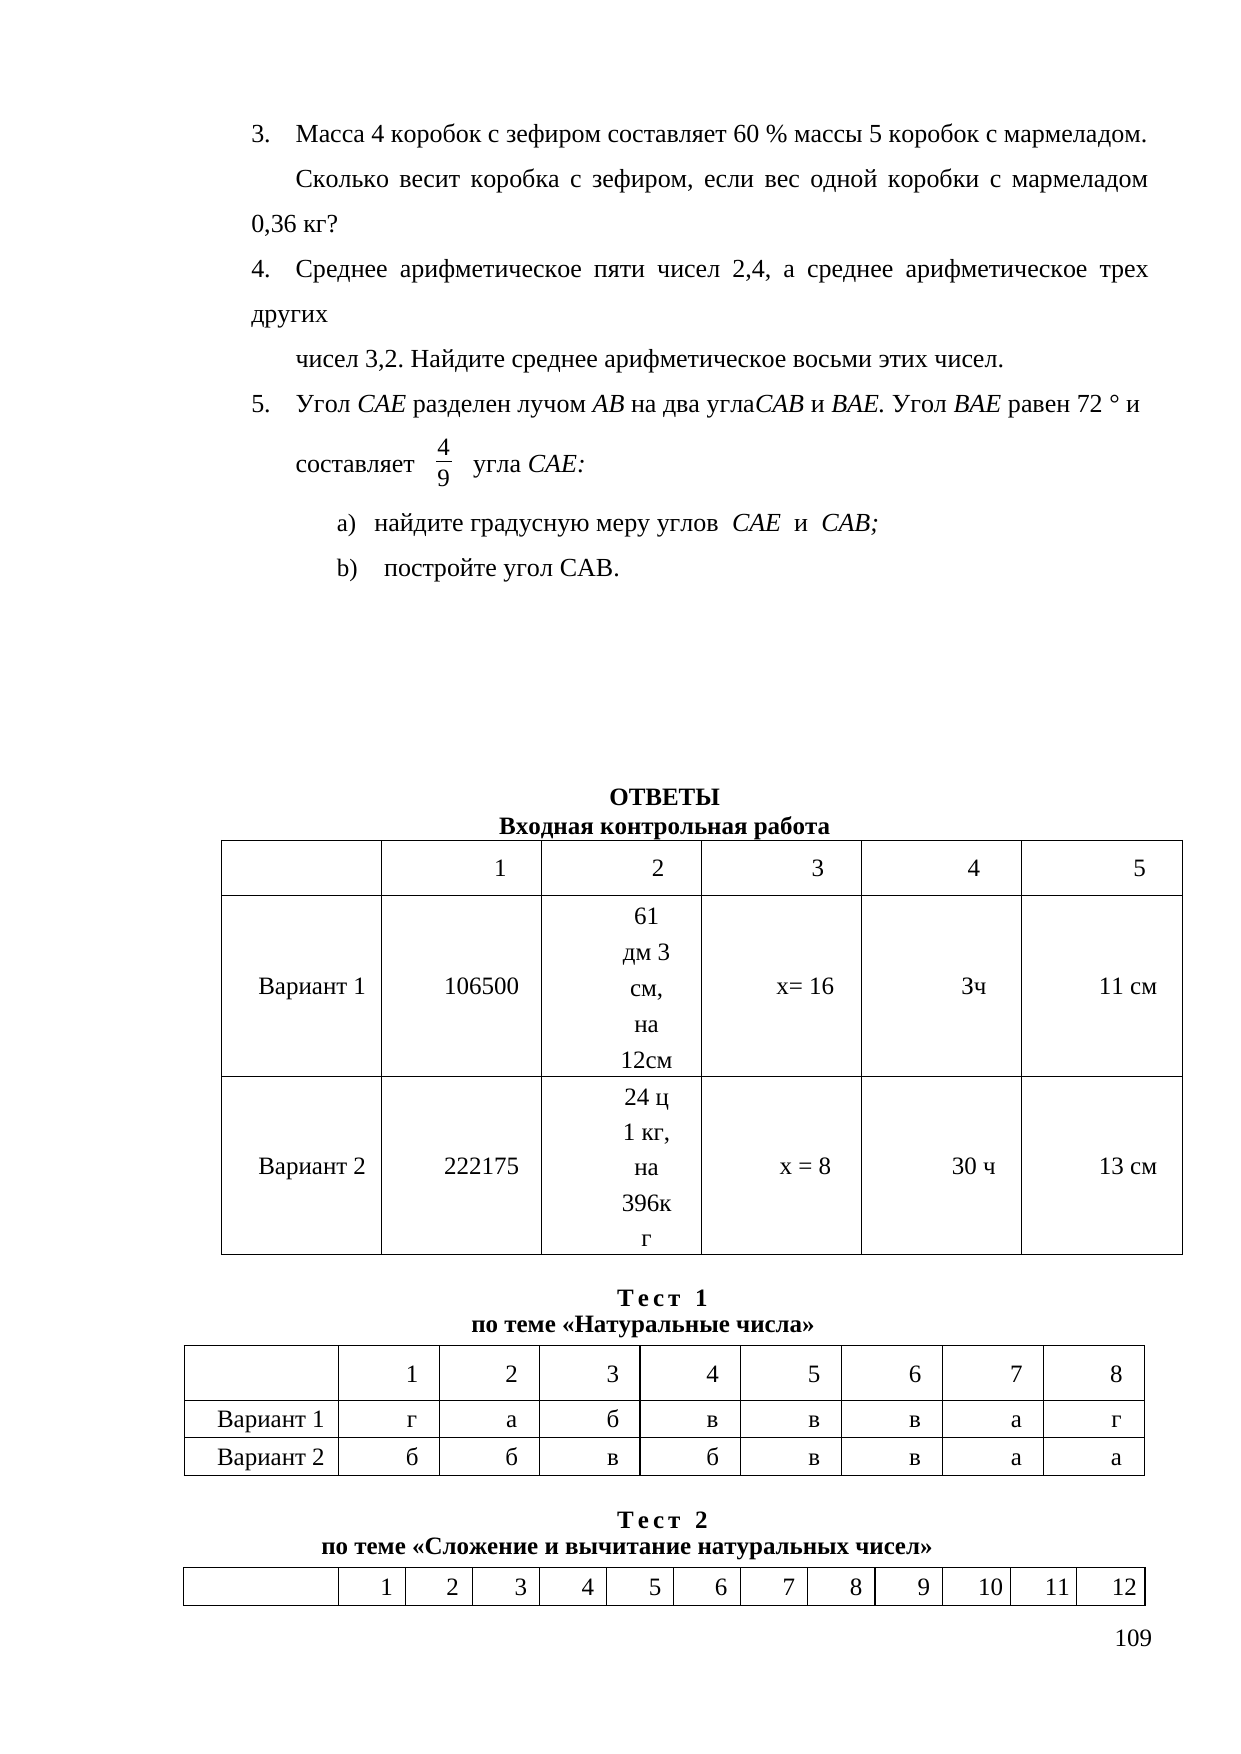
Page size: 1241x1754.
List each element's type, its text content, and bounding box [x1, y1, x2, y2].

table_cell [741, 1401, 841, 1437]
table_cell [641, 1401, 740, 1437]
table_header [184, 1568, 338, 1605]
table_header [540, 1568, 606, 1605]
list Сколько весит коробка с зефиром, если вес одной коробки с мармеладом 0,36 кг? [251, 163, 1149, 238]
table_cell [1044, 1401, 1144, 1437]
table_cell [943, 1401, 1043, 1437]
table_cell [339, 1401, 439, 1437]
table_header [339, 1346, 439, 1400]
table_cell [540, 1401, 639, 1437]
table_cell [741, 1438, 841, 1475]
list составляет угла CAE: [251, 433, 1149, 492]
text Тест 1 [617, 1283, 1152, 1312]
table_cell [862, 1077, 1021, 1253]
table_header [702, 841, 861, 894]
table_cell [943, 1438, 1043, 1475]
text по теме «Натуральные числа» [471, 1312, 1152, 1338]
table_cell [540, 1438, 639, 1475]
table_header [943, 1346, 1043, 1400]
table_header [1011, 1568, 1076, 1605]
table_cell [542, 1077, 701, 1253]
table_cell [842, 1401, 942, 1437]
text Тест 2 [617, 1505, 1152, 1534]
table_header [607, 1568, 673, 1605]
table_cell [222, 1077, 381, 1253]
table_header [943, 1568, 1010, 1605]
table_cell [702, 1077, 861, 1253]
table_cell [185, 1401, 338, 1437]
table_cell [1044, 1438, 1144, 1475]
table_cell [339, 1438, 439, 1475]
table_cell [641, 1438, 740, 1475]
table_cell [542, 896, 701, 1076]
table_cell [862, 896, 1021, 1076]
list Масса 4 коробок с зефиром составляет 60 % массы 5 коробок с мармеладом. [251, 118, 1149, 148]
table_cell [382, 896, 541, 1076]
list постройте угол CAB. [337, 552, 1152, 582]
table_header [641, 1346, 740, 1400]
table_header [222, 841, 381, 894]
text ОТВЕТЫ [177, 782, 1152, 811]
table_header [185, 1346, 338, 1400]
text по теме «Сложение и вычитание натуральных чисел» [321, 1534, 1152, 1560]
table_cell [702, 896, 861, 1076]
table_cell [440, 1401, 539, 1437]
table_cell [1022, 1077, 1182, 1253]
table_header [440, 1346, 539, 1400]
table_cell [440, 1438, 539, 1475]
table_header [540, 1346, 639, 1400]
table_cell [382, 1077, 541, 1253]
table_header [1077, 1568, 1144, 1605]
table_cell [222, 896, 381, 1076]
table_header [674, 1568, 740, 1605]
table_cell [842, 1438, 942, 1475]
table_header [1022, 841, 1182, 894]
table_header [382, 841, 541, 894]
list чисел 3,2. Найдите среднее арифметическое восьми этих чисел. [251, 343, 1149, 373]
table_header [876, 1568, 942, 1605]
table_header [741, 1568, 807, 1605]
list Среднее арифметическое пяти чисел 2,4, а среднее арифметическое трех других [251, 253, 1149, 328]
text Входная контрольная работа [177, 811, 1152, 840]
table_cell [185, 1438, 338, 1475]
list найдите градусную меру углов CAE и CAB; [337, 507, 1152, 537]
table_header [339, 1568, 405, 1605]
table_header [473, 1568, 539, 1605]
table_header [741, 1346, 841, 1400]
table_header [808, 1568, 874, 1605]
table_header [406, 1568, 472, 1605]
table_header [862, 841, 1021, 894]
list Угол CAE разделен лучом АВ на два углаCAB и ВАЕ. Угол ВАЕ равен 72 ° и [251, 388, 1149, 418]
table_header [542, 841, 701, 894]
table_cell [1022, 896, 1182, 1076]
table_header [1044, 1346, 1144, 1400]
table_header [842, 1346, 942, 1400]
